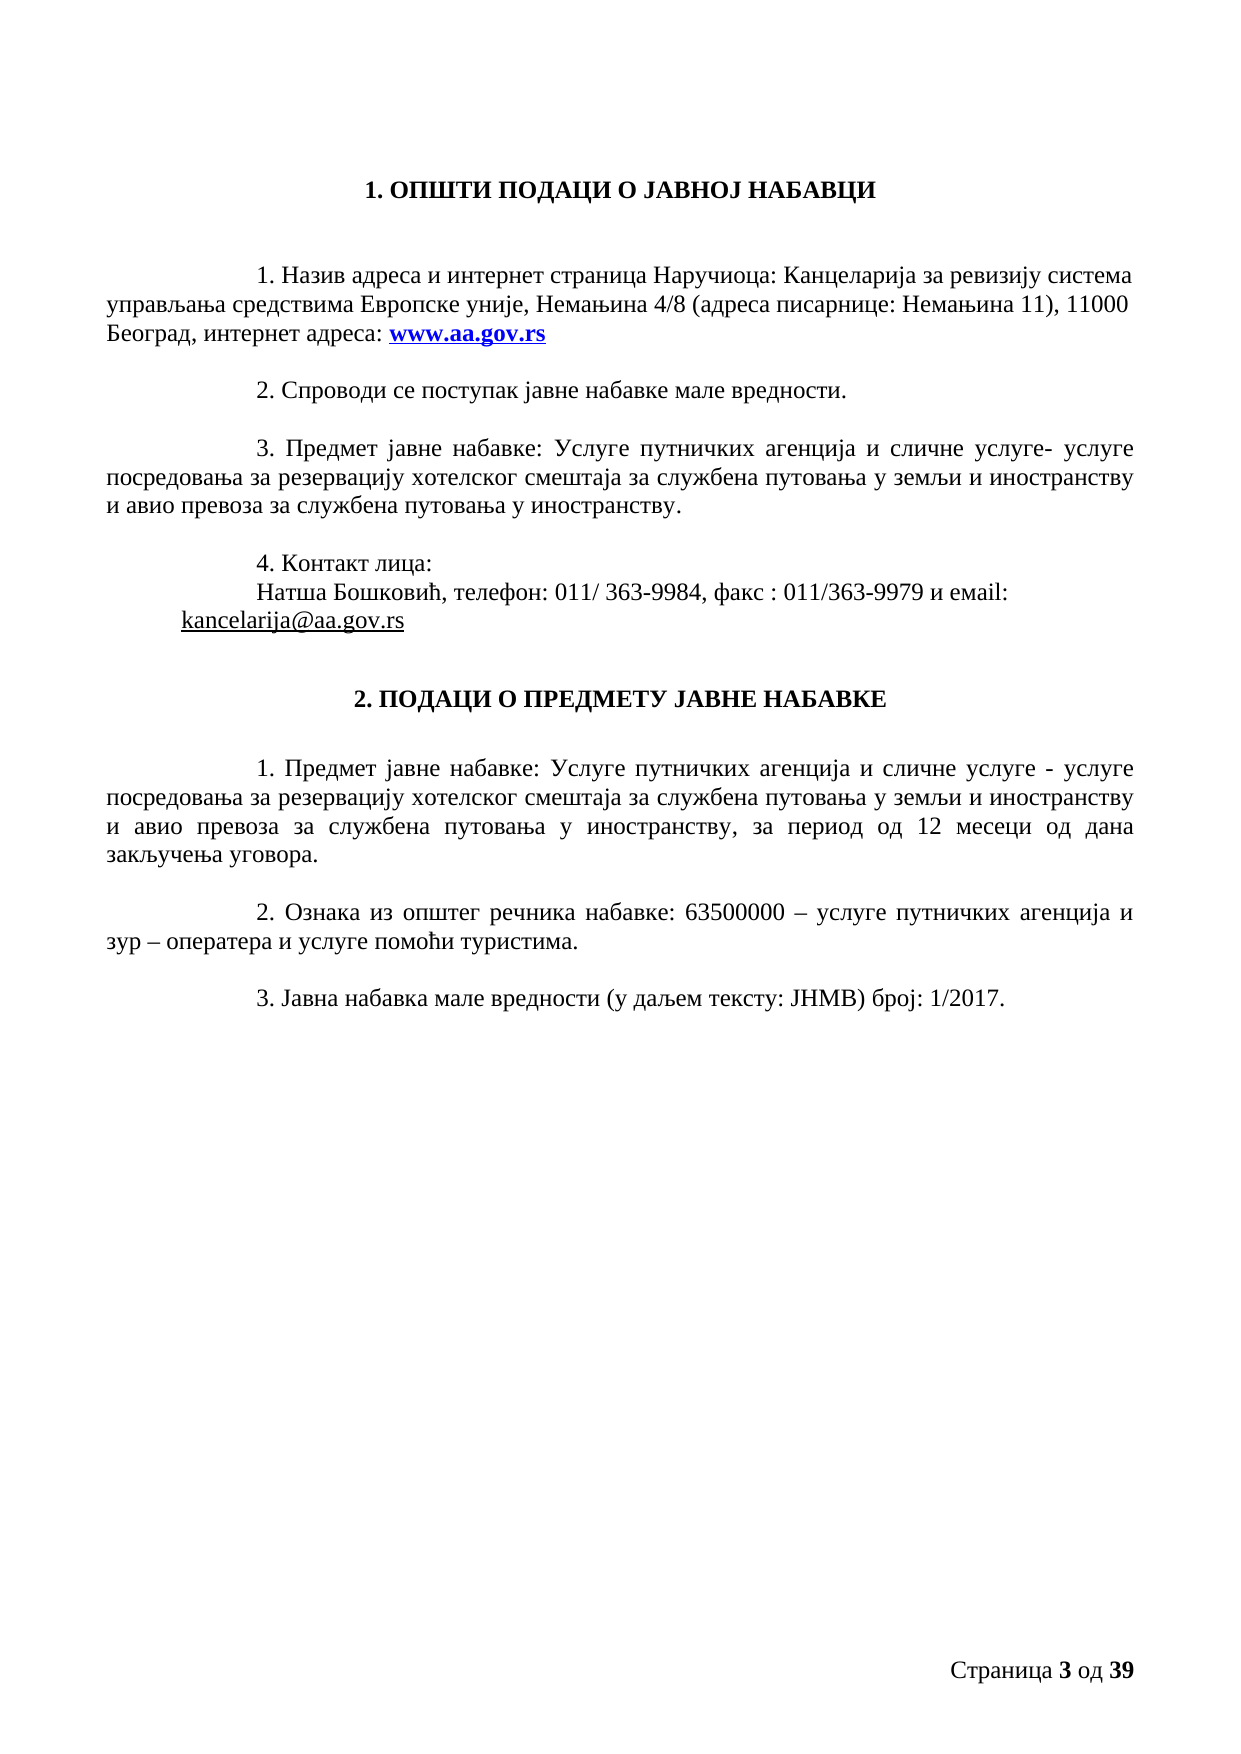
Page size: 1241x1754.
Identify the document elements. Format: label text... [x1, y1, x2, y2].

text Натша Бошковић, телефон: 011/ 363-9984, факс : 011/363-9979 и емаil: kancelarija@aa.gov.rs [106, 577, 1134, 634]
text 2. Ознака из општег речника набавке: 63500000 – услуге путничких агенција и зур – оператера и услуге помоћи туристима. [106, 897, 1134, 954]
text 4. Контакт лица: [106, 548, 1134, 577]
text 1. Назив адреса и интернет страница Наручиоца: Канцеларија за ревизију система управљања средствима Европске уније, Немањина 4/8 (адреса писарнице: Немањина 11), 11000 Београд, интернет адреса: www.aa.gov.rs [106, 260, 1134, 347]
text 3. Предмет јавне набавке: Услуге путничких агенција и сличне услуге- услуге посредовања за рeзeрвaциjу хотелског смештаја за службена путовања у земљи и иностранству и авио превоза за службена путовања у иностранству. [106, 433, 1134, 519]
text 3. Јавна набавка мале вредности (у даљем тексту: ЈНМВ) број: 1/2017. [106, 983, 1134, 1012]
text 1. ОПШТИ ПОДАЦИ О ЈАВНОЈ НАБАВЦИ [106, 175, 1134, 204]
text 2. ПОДАЦИ О ПРЕДМЕТУ ЈАВНЕ НАБАВКЕ [106, 684, 1134, 713]
text 2. Спроводи се поступак јавне набавке мале вредности. [106, 375, 1134, 404]
text 1. Предмет јавне набавке: Услуге путничких агенција и сличне услуге - услуге посредовања за рeзeрвaциjу хотелског смештаја за службена путовања у земљи и иностранству и авио превоза за службена путовања у иностранству, за период од 12 месеци од дана закључења уговора. [106, 753, 1134, 868]
